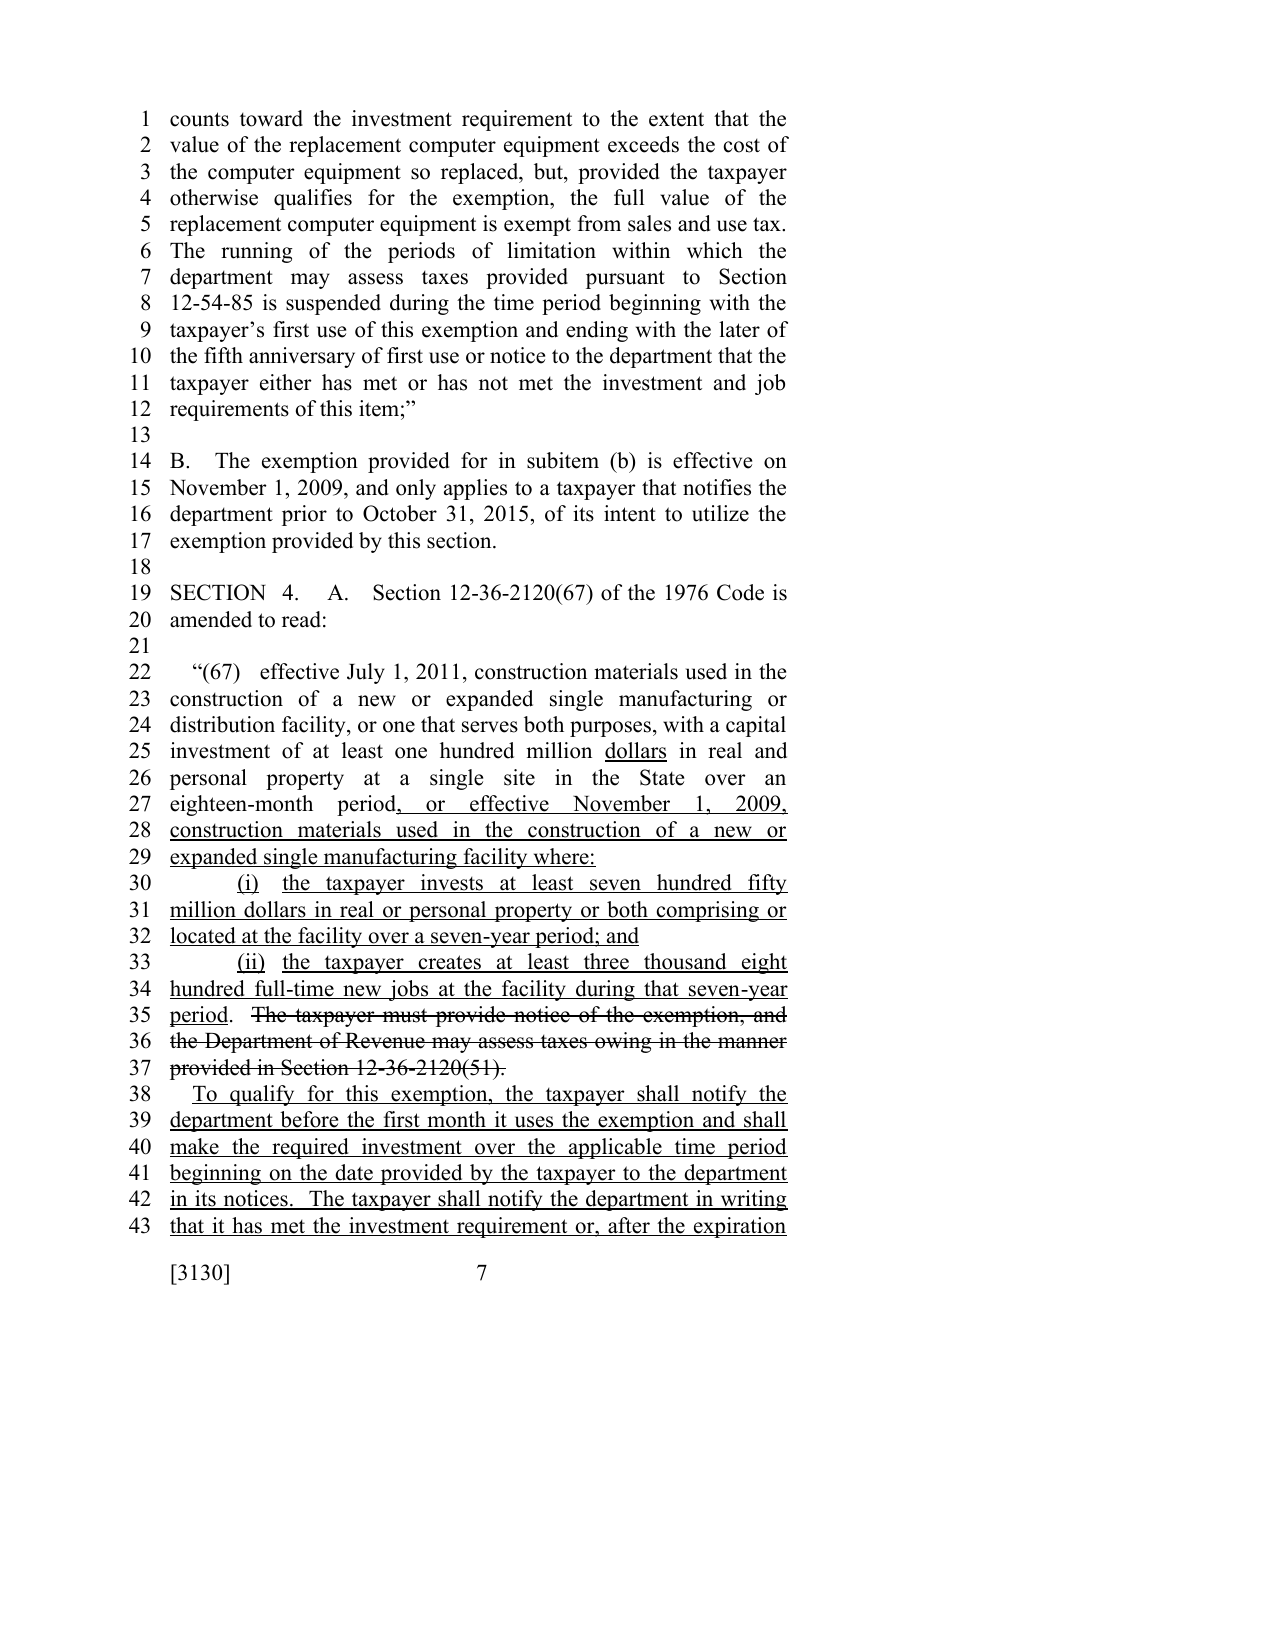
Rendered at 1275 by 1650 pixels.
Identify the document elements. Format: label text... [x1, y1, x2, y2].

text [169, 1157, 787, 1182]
text (i) the taxpayer invests at least seven hundred fifty million dollars in real or personal property or both comprising or located at the facility over a seven-year period; and [169, 920, 787, 948]
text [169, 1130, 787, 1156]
text B. The exemption provided for in subitem (b) is effective on November 1, 2009, and only applies to a taxpayer that notifies the department prior to October 31, 2015, of its intent to utilize the exemption provided by this section. [169, 448, 787, 553]
text “(67) effective July 1, 2011, construction materials used in the construction of a new or expanded single manufacturing or distribution facility, or one that serves both purposes, with a capital investment of at least one hundred million dollars in real and personal property at a single site in the State over an eighteen-month period, or effective November 1, 2009, construction materials used in the construction of a new or expanded single manufacturing facility where: [169, 658, 787, 839]
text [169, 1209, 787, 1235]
text SECTION 4. A. Section 12-36-2120(67) of the 1976 Code is amended to read: [169, 579, 787, 632]
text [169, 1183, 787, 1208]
text (ii) the taxpayer creates at least three thousand eight hundred full-time new jobs at the facility during that seven-year period. The taxpayer must provide notice of the exemption, and the Department of Revenue may assess taxes owing in the manner provided in Section 12-36-2120(51). [169, 999, 787, 1042]
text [169, 105, 787, 421]
text (i) the taxpayer invests at least seven hundred fifty million dollars in real or personal property or both comprising or located at the facility over a seven-year period; and [169, 869, 787, 919]
text (ii) the taxpayer creates at least three thousand eight hundred full-time new jobs at the facility during that seven-year period. The taxpayer must provide notice of the exemption, and the Department of Revenue may assess taxes owing in the manner provided in Section 12-36-2120(51). [169, 1043, 787, 1080]
text (ii) the taxpayer creates at least three thousand eight hundred full-time new jobs at the facility during that seven-year period. The taxpayer must provide notice of the exemption, and the Department of Revenue may assess taxes owing in the manner provided in Section 12-36-2120(51). [169, 948, 787, 998]
